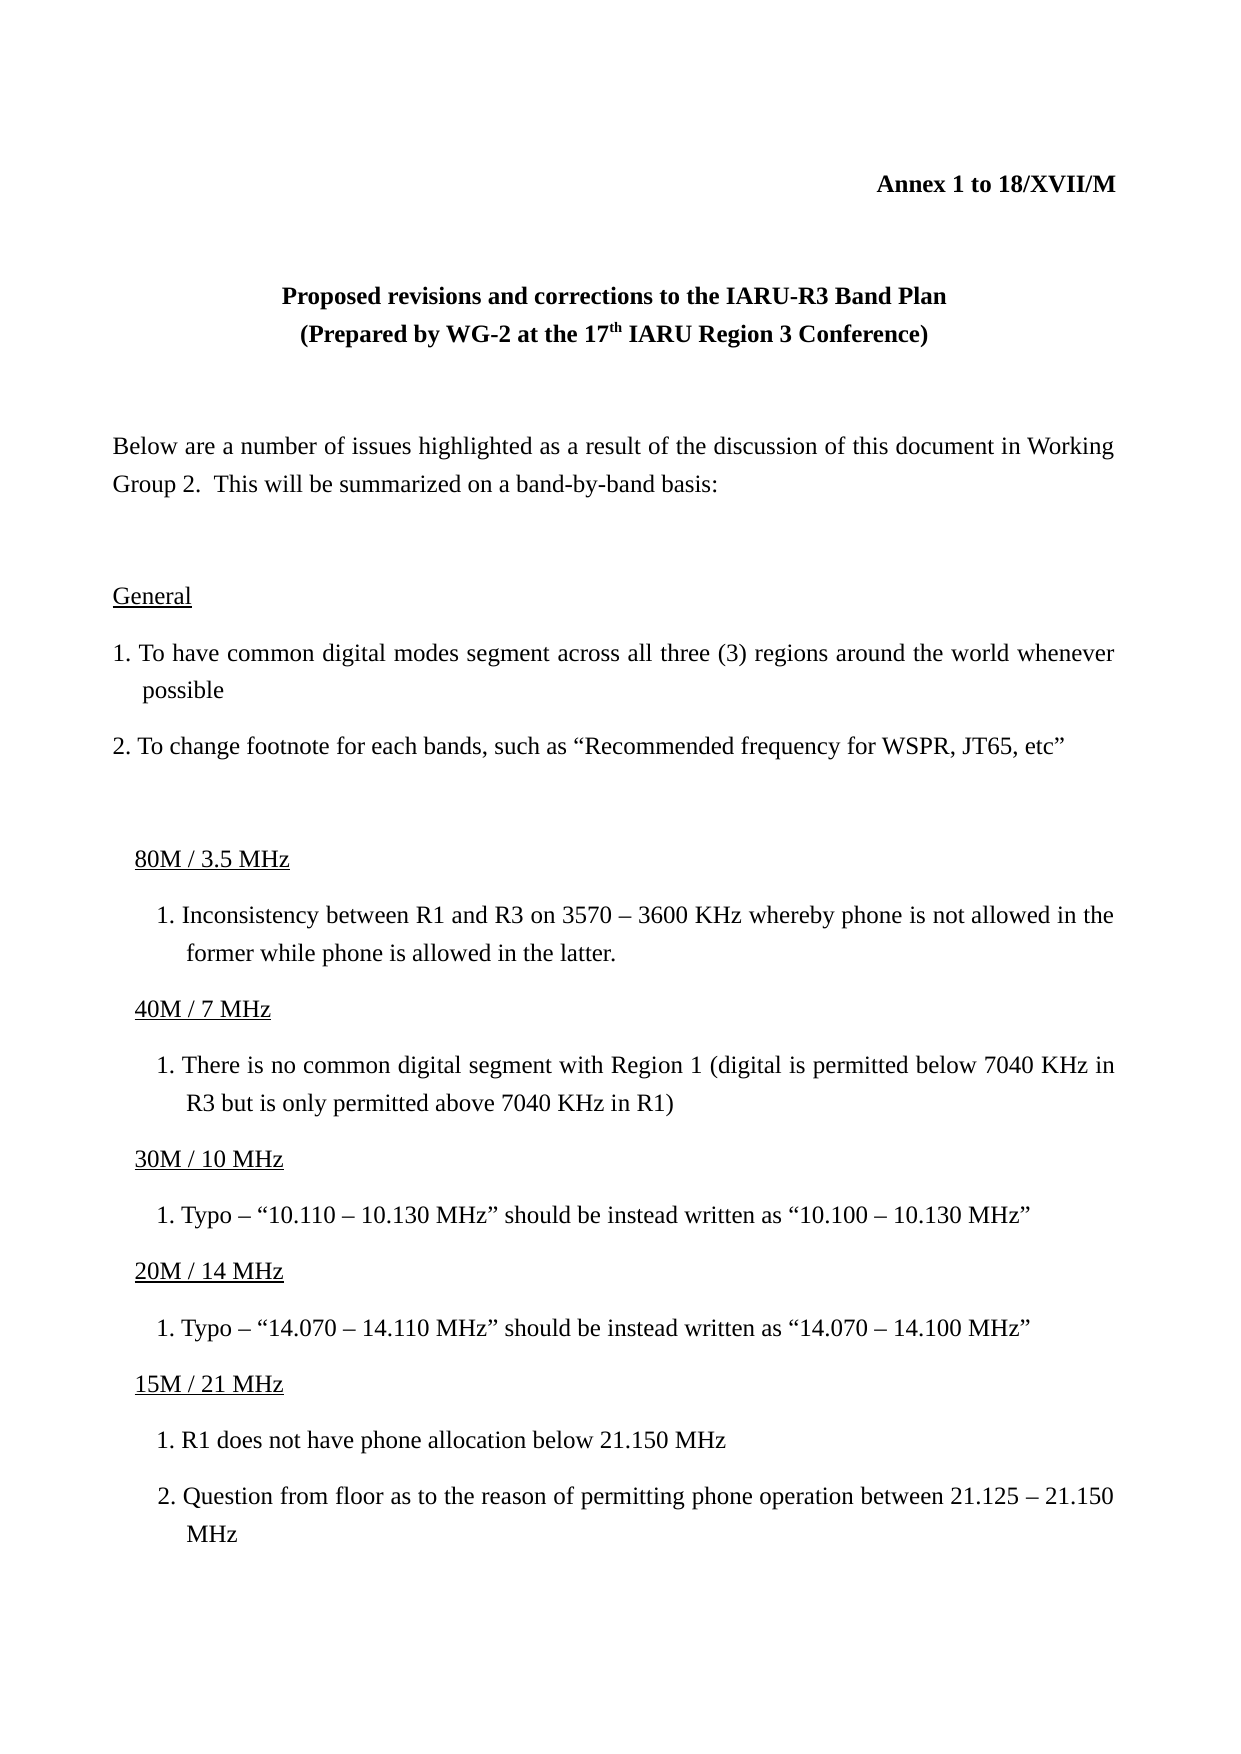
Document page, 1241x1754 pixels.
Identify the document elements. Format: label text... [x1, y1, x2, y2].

text 30M / 10 MHz [134, 1139, 1116, 1177]
text 1. Typo – “14.070 – 14.110 MHz” should be instead written as “14.070 – 14.100 MHz” [156, 1308, 1116, 1346]
text 15M / 21 MHz [134, 1364, 1116, 1402]
text 1. R1 does not have phone allocation below 21.150 MHz [156, 1421, 1116, 1458]
text 80M / 3.5 MHz [134, 839, 1116, 877]
text 20M / 14 MHz [134, 1252, 1116, 1289]
text 1. There is no common digital segment with Region 1 (digital is permitted below 7040 KHz in R3 but is only permitted above 7040 KHz in R1) [156, 1046, 1116, 1121]
text Proposed revisions and corrections to the IARU-R3 Band Plan (Prepared by WG-2 at the 17th IARU Region 3 Conference) [112, 277, 1116, 352]
text General [112, 577, 1116, 614]
text 2. To change footnote for each bands, such as “Recommended frequency for WSPR, JT65, etc” [112, 727, 1116, 764]
text 2. Question from floor as to the reason of permitting phone operation between 21.125 – 21.150 MHz [157, 1477, 1116, 1552]
text Annex 1 to 18/XVII/M [112, 164, 1116, 202]
text 40M / 7 MHz [134, 989, 1116, 1027]
text Below are a number of issues highlighted as a result of the discussion of this document in Working Group 2. This will be summarized on a band-by-band basis: [112, 427, 1116, 502]
text 1. Inconsistency between R1 and R3 on 3570 – 3600 KHz whereby phone is not allowed in the former while phone is allowed in the latter. [156, 896, 1116, 971]
text 1. Typo – “10.110 – 10.130 MHz” should be instead written as “10.100 – 10.130 MHz” [156, 1196, 1116, 1233]
text 1. To have common digital modes segment across all three (3) regions around the world whenever possible [112, 633, 1116, 708]
